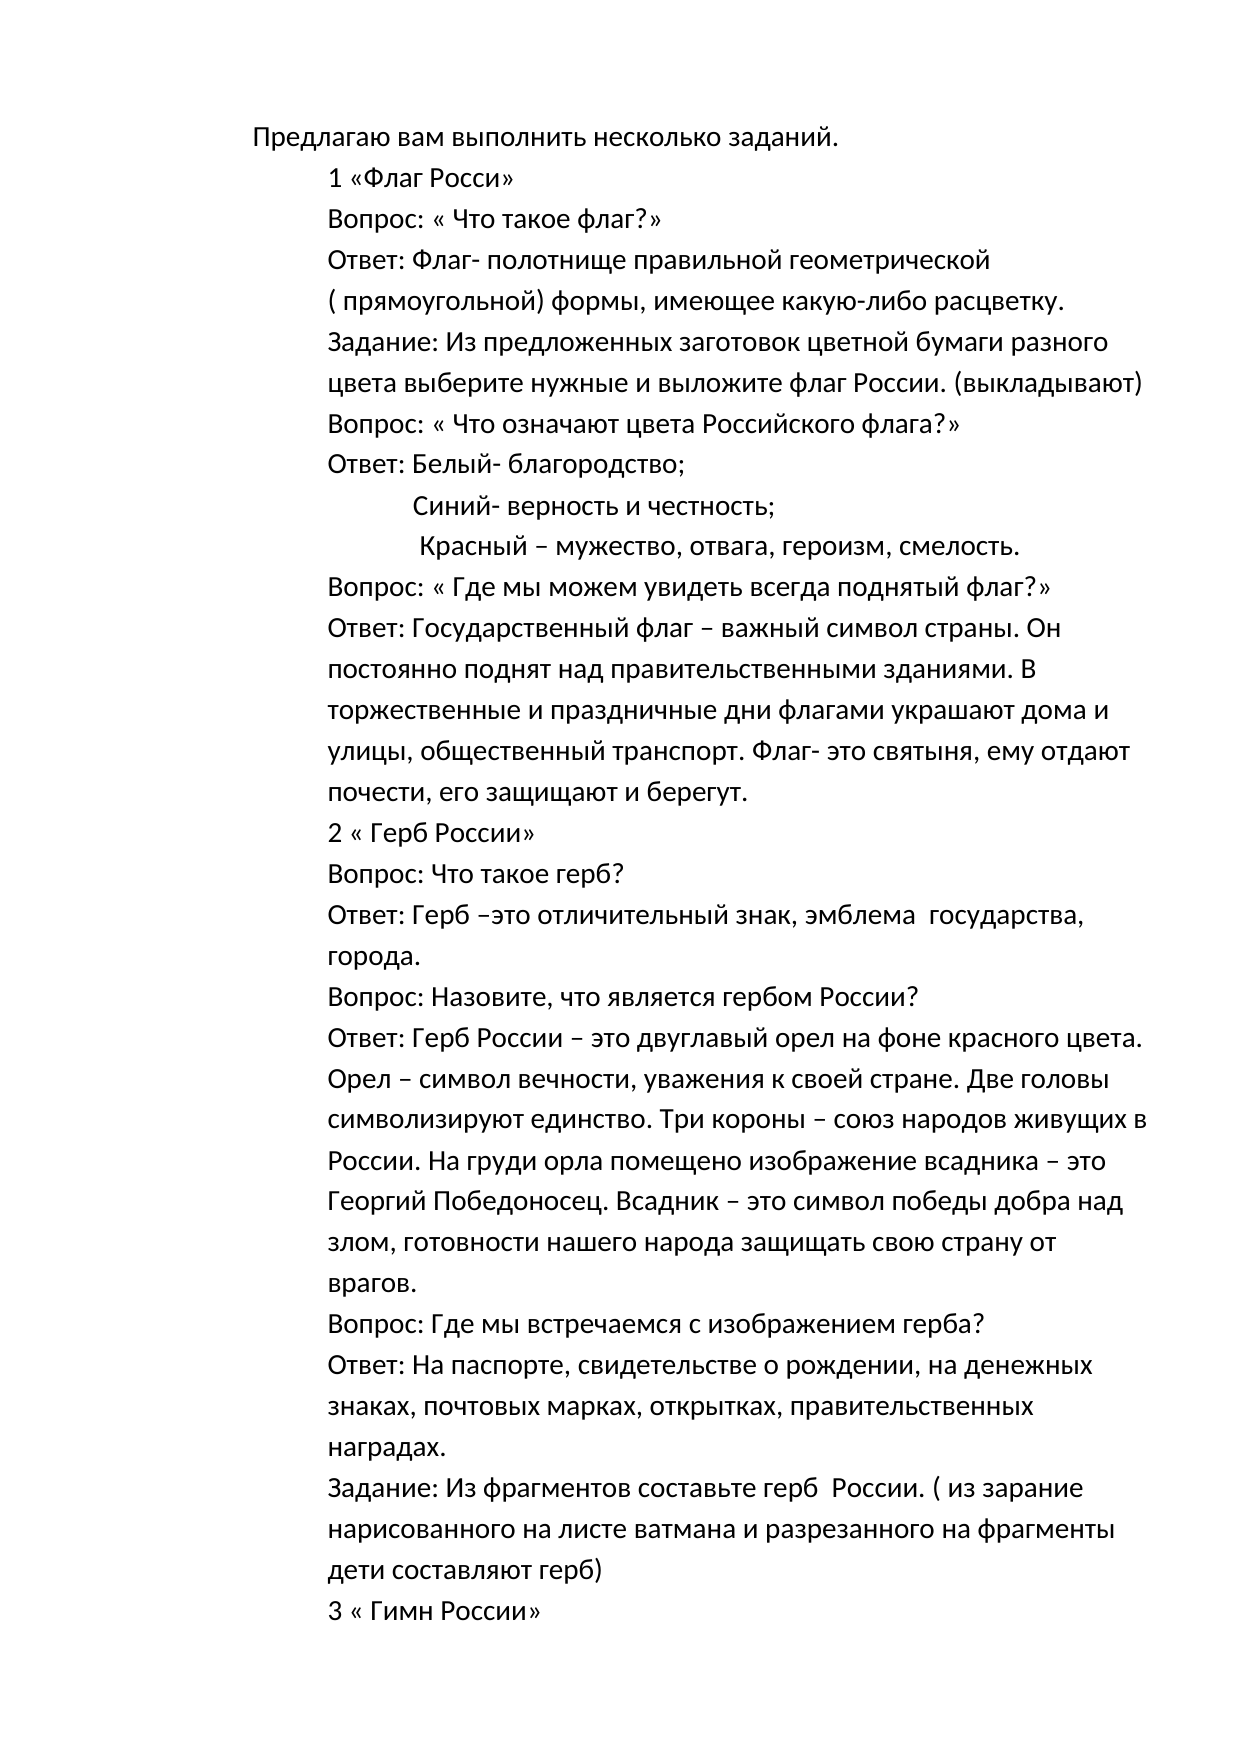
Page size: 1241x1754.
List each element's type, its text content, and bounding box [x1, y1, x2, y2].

list Вопрос: « Где мы можем увидеть всегда поднятый флаг?» [327, 568, 1152, 604]
list 1 «Флаг Росси» [327, 159, 1152, 195]
list Предлагаю вам выполнить несколько заданий. [252, 118, 1152, 154]
list 2 « Герб России» [327, 814, 1152, 850]
list Вопрос: « Что означают цвета Российского флага?» [327, 405, 1152, 440]
list Ответ: Герб –это отличительный знак, эмблема государства, города. [327, 896, 1152, 972]
list Ответ: Флаг- полотнище правильной геометрической ( прямоугольной) формы, имеющее какую-либо расцветку. [327, 241, 1152, 317]
list Задание: Из фрагментов составьте герб России. ( из зарание нарисованного на листе ватмана и разрезанного на фрагменты дети составляют герб) [327, 1469, 1152, 1587]
list Ответ: Белый- благородство; [327, 446, 1152, 481]
list Ответ: Государственный флаг – важный символ страны. Он постоянно поднят над правительственными зданиями. В торжественные и праздничные дни флагами украшают дома и улицы, общественный транспорт. Флаг- это святыня, ему отдают почести, его защищают и берегут. [327, 609, 1152, 809]
list 3 « Гимн России» [327, 1592, 1152, 1627]
list Ответ: На паспорте, свидетельстве о рождении, на денежных знаках, почтовых марках, открытках, правительственных наградах. [327, 1346, 1152, 1464]
list Вопрос: « Что такое флаг?» [327, 200, 1152, 236]
list Задание: Из предложенных заготовок цветной бумаги разного цвета выберите нужные и выложите флаг России. (выкладывают) [327, 323, 1152, 399]
list Вопрос: Назовите, что является гербом России? [327, 978, 1152, 1013]
list Красный – мужество, отвага, героизм, смелость. [327, 527, 1152, 563]
list Ответ: Герб России – это двуглавый орел на фоне красного цвета. Орел – символ вечности, уважения к своей стране. Две головы символизируют единство. Три короны – союз народов живущих в России. На груди орла помещено изображение всадника – это Георгий Победоносец. Всадник – это символ победы добра над злом, готовности нашего народа защищать свою страну от врагов. [327, 1019, 1152, 1300]
list Вопрос: Что такое герб? [327, 855, 1152, 891]
list Синий- верность и честность; [327, 487, 1152, 522]
list Вопрос: Где мы встречаемся с изображением герба? [327, 1305, 1152, 1341]
